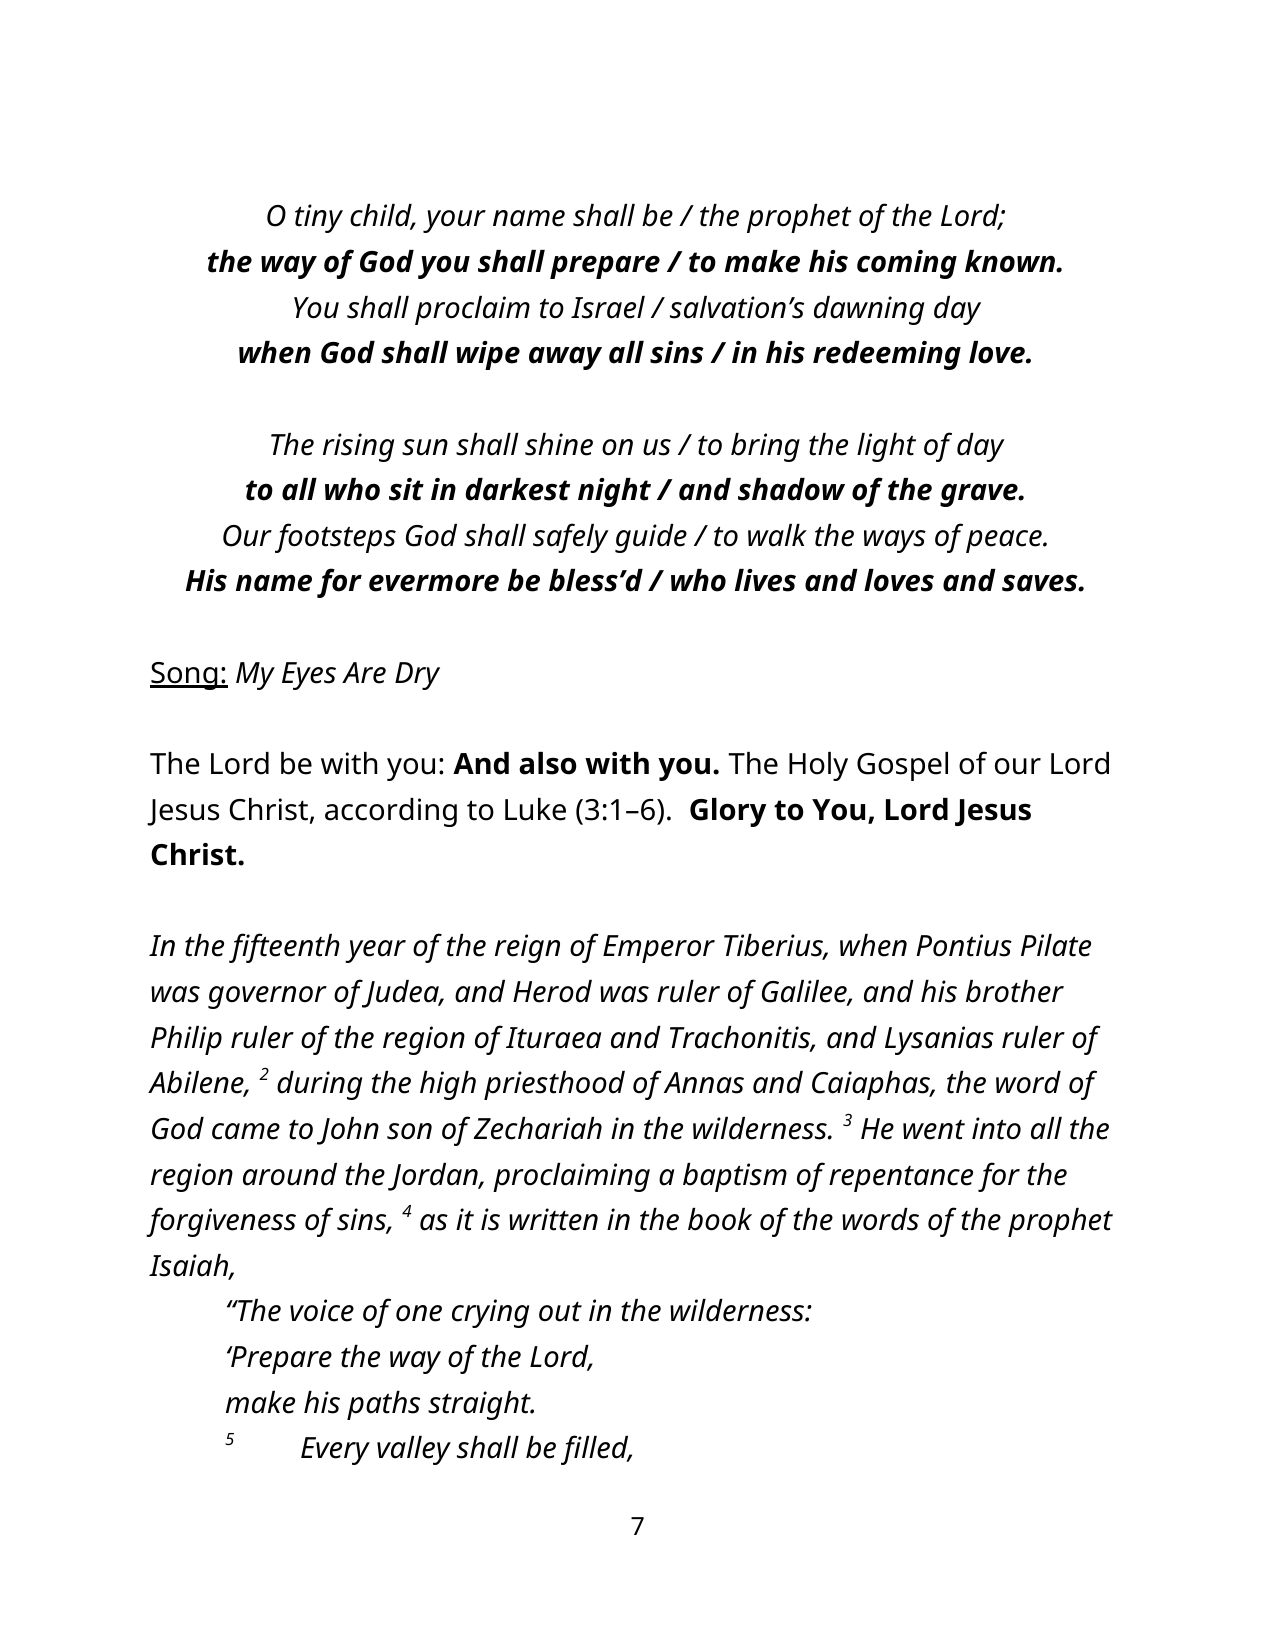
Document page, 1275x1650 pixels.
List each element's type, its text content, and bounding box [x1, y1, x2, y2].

text The Lord be with you: And also with you. The Holy Gospel of our Lord Jesus Christ, according to Luke (3:1–6). Glory to You, Lord Jesus Christ. [150, 743, 1125, 874]
text Song: My Eyes Are Dry [150, 652, 1125, 692]
text “The voice of one crying out in the wilderness: [225, 1291, 1125, 1330]
text 5 Every valley shall be filled, [225, 1427, 1125, 1467]
text His name for evermore be bless’d / who lives and loves and saves. [150, 561, 1125, 600]
text when God shall wipe away all sins / in his redeeming love. [150, 332, 1125, 372]
text In the fifteenth year of the reign of Emperor Tiberius, when Pontius Pilate was governor of Judea, and Herod was ruler of Galilee, and his brother Philip ruler of the region of Ituraea and Trachonitis, and Lysanias ruler of Abilene, 2 during the high priesthood of Annas and Caiaphas, the word of God came to John son of Zechariah in the wilderness. 3 He went into all the region around the Jordan, proclaiming a baptism of repentance for the forgiveness of sins, 4 as it is written in the book of the words of the prophet Isaiah, [150, 926, 1125, 1285]
text O tiny child, your name shall be / the prophet of the Lord; [150, 196, 1125, 235]
text make his paths straight. [225, 1382, 1125, 1422]
text The rising sun shall shine on us / to bring the light of day [150, 424, 1125, 463]
text Our footsteps God shall safely guide / to walk the ways of peace. [150, 515, 1125, 555]
text ‘Prepare the way of the Lord, [225, 1336, 1125, 1376]
text You shall proclaim to Israel / salvation’s dawning day [150, 287, 1125, 327]
text to all who sit in darkest night / and shadow of the grave. [150, 469, 1125, 509]
text the way of God you shall prepare / to make his coming known. [150, 241, 1125, 281]
